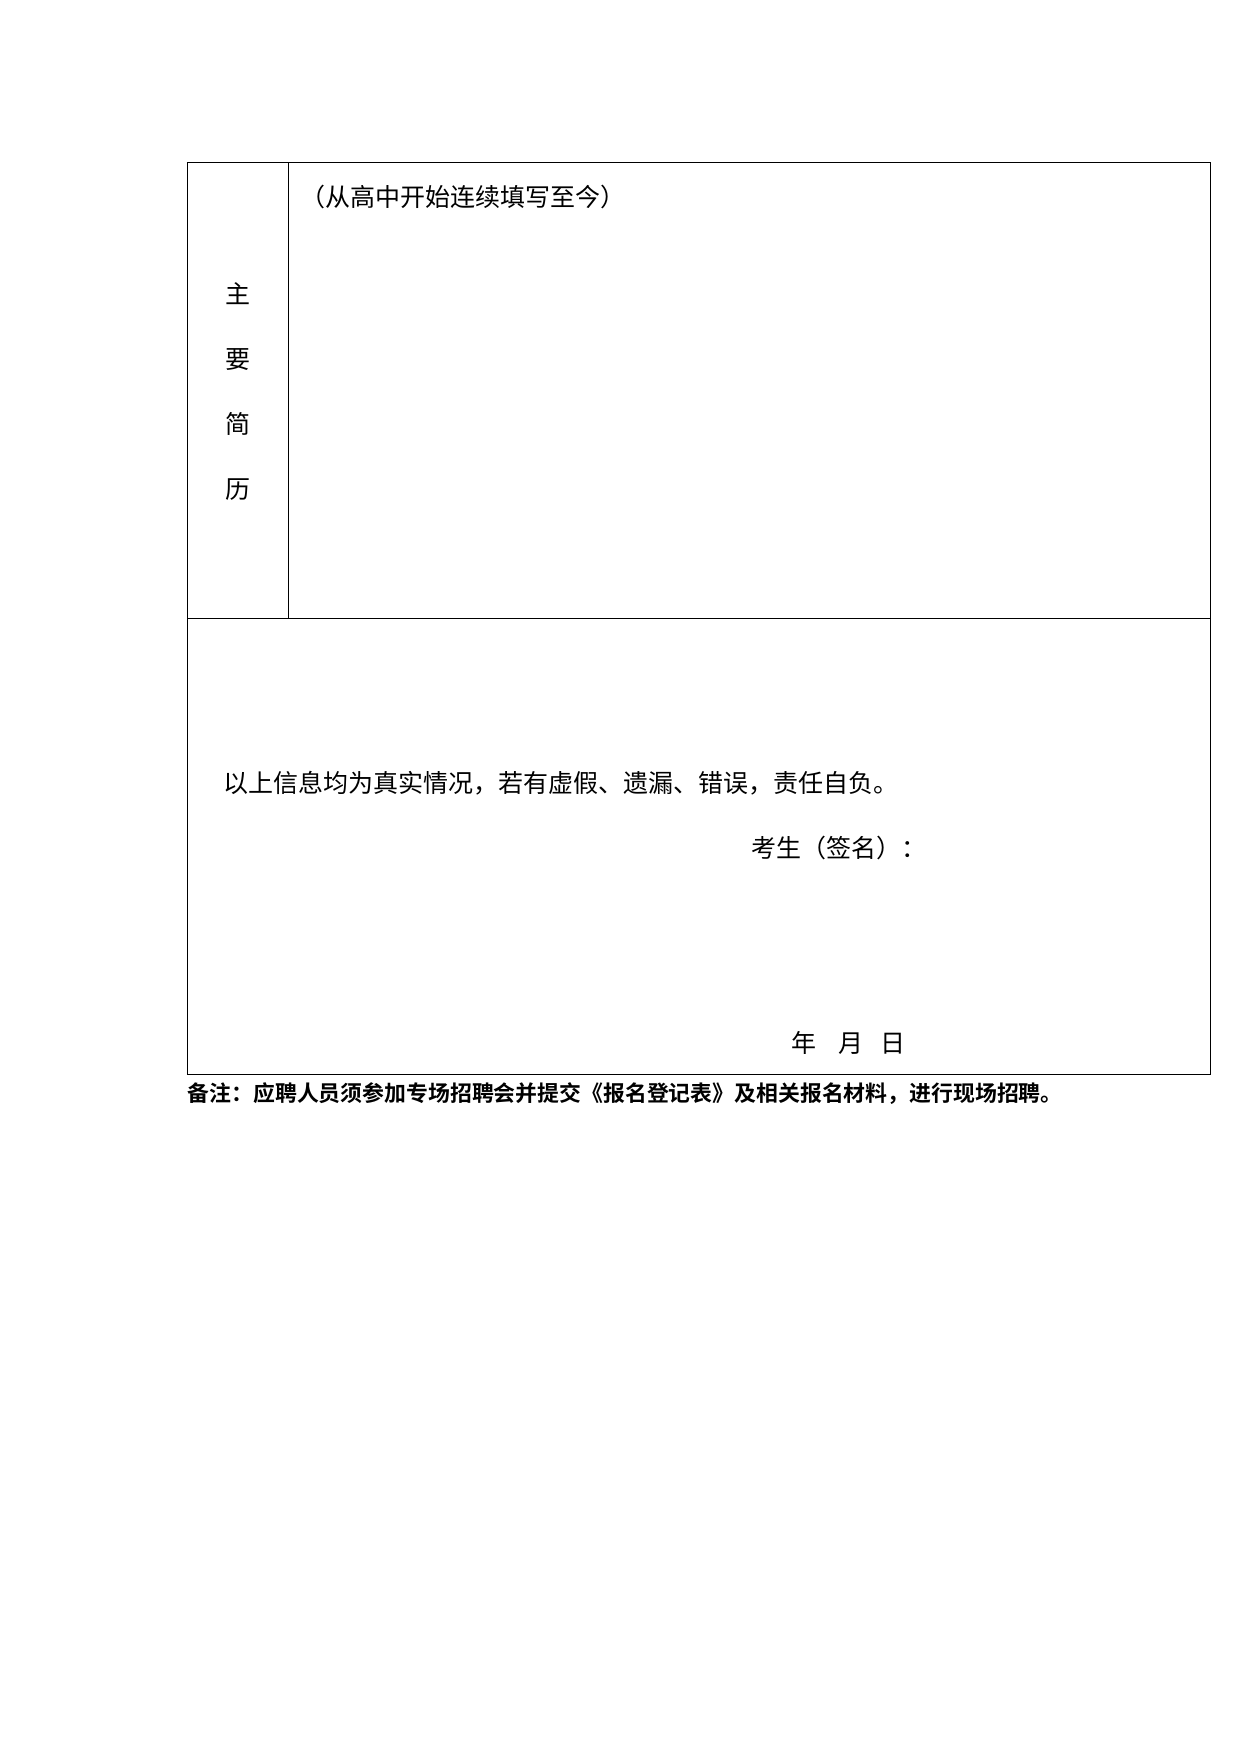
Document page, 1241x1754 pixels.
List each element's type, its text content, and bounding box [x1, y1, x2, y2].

table_cell 以上信息均为真实情况，若有虚假、遗漏、错误，责任自负。 考生（签名）： 年 月 日 [188, 619, 1210, 1074]
table_cell 主 要 简 历 [188, 163, 288, 618]
table_cell （从高中开始连续填写至今） [289, 163, 1210, 618]
text 备注：应聘人员须参加专场招聘会并提交《报名登记表》及相关报名材料，进行现场招聘。 [187, 1075, 1053, 1108]
